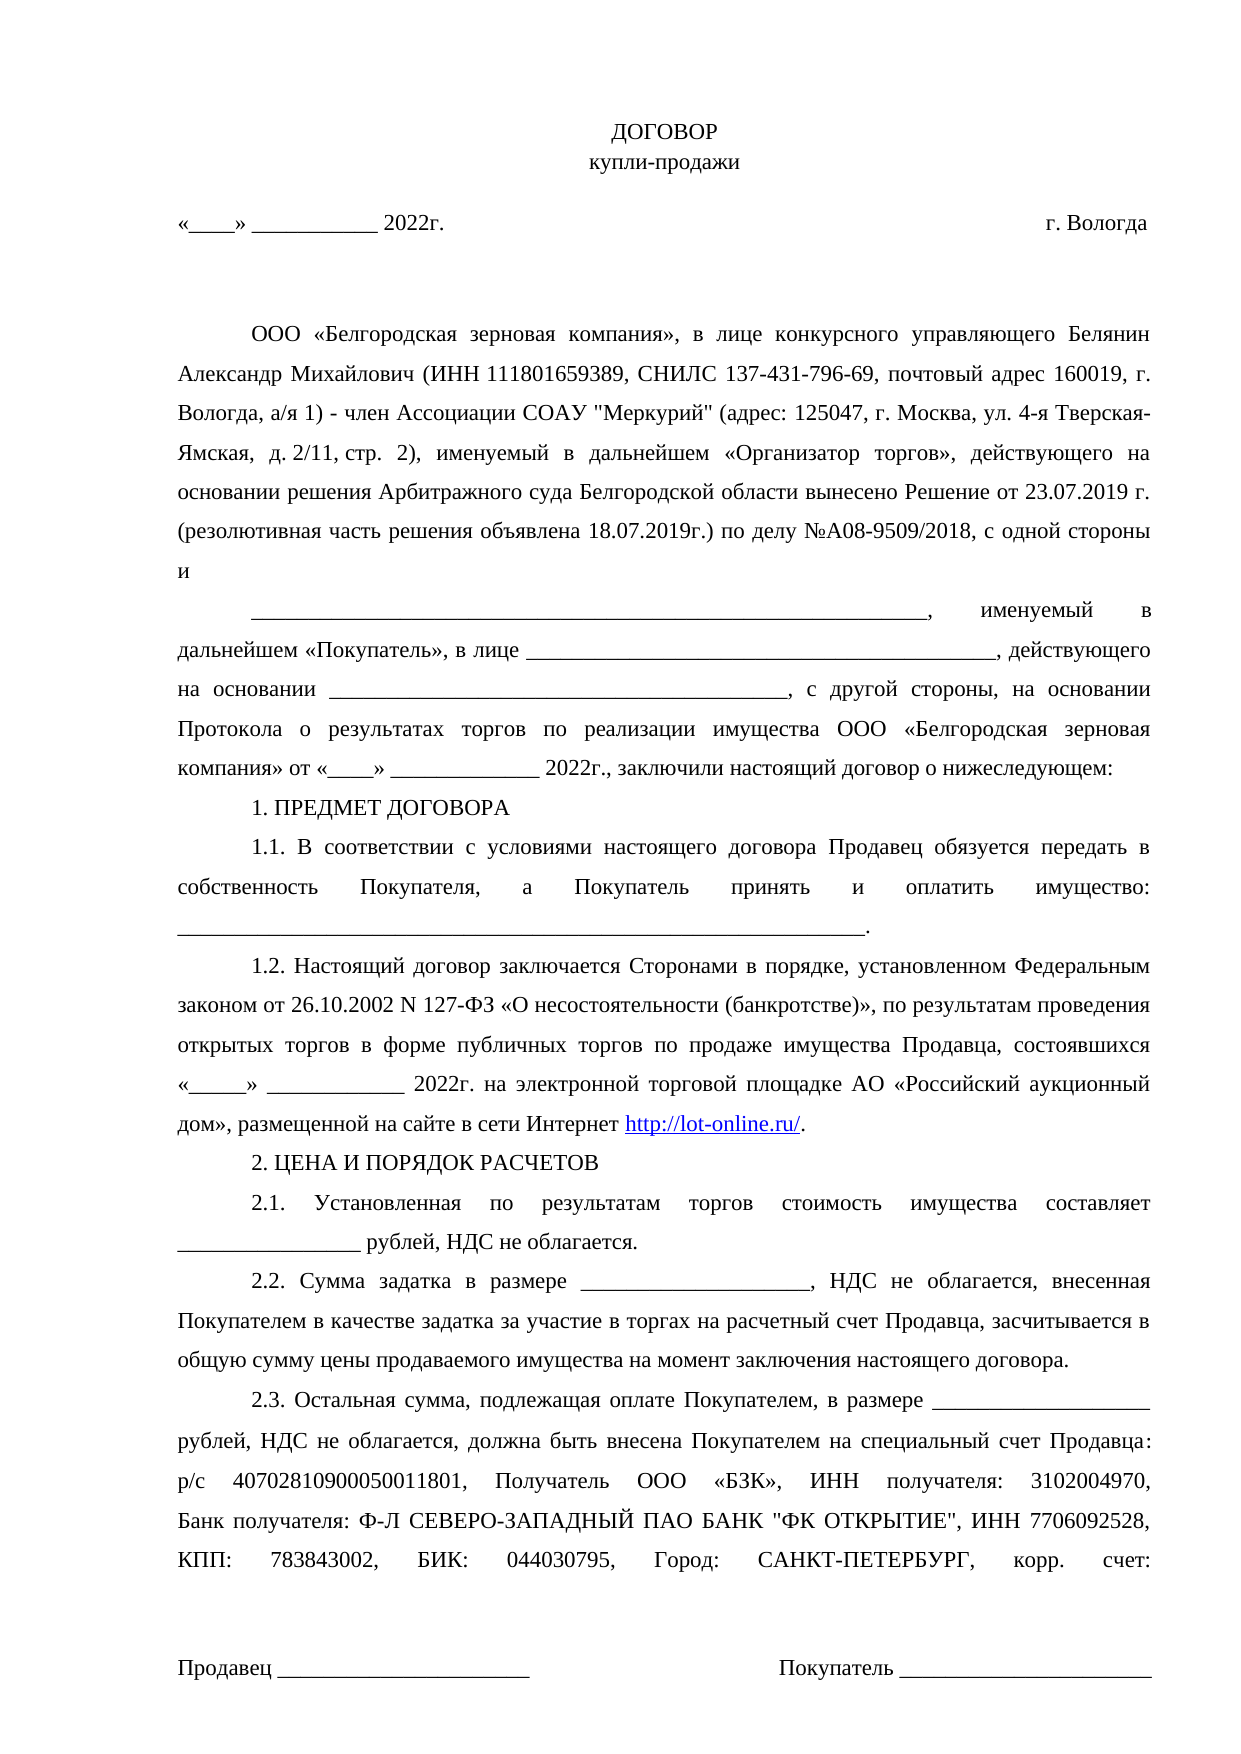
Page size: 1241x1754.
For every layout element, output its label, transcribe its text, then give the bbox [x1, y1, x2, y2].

text купли-продажи [177, 148, 1152, 175]
text ___________________________________________________________, именуемый в дальнейшем «Покупатель», в лице _________________________________________, действующего на основании ________________________________________, с другой стороны, на основании Протокола о результатах торгов по реализации имущества ООО «Белгородская зерновая компания» от «____» _____________ 2022г., заключили настоящий договор о нижеследующем: [177, 596, 1152, 781]
text 1.1. В соответствии с условиями настоящего договора Продавец обязуется передать в собственность Покупателя, а Покупатель принять и оплатить имущество: ____________________________________________________________. [177, 833, 1152, 939]
text «____» ___________ 2022г. г. Вологда [177, 209, 1152, 235]
text 2.2. Сумма задатка в размере ____________________, НДС не облагается, внесенная Покупателем в качестве задатка за участие в торгах на расчетный счет Продавца, засчитывается в общую сумму цены продаваемого имущества на момент заключения настоящего договора. [177, 1268, 1152, 1373]
text 2.1. Установленная по результатам торгов стоимость имущества составляет ________________ рублей, НДС не облагается. [177, 1189, 1152, 1254]
text 2. ЦЕНА И ПОРЯДОК РАСЧЕТОВ [177, 1149, 1152, 1176]
list 1.2. Настоящий договор заключается Сторонами в порядке, установленном Федеральным законом от 26.10.2002 N 127-ФЗ «О несостоятельности (банкротстве)», по результатам проведения открытых торгов в форме публичных торгов по продаже имущества Продавца, состоявшихся «_____» ____________ 2022г. на электронной торговой площадке АО «Российский аукционный дом», размещенной на сайте в сети Интернет http://lot-online.ru/. [177, 952, 1152, 1136]
text 1. ПРЕДМЕТ ДОГОВОРА [177, 794, 1152, 820]
text ООО «Белгородская зерновая компания», в лице конкурсного управляющего Белянин Александр Михайлович (ИНН 111801659389, СНИЛС 137-431-796-69, почтовый адрес 160019, г. Вологда, а/я 1) - член Ассоциации СОАУ "Меркурий" (адрес: 125047, г. Москва, ул. 4-я Тверская-Ямская, д. 2/11, стр. 2), именуемый в дальнейшем «Организатор торгов», действующего на основании решения Арбитражного суда Белгородской области вынесено Решение от 23.07.2019 г. (резолютивная часть решения объявлена 18.07.2019г.) по делу №А08-9509/2018, с одной стороны и [177, 320, 1152, 583]
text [177, 1386, 1152, 1573]
text ДОГОВОР [177, 118, 1152, 144]
